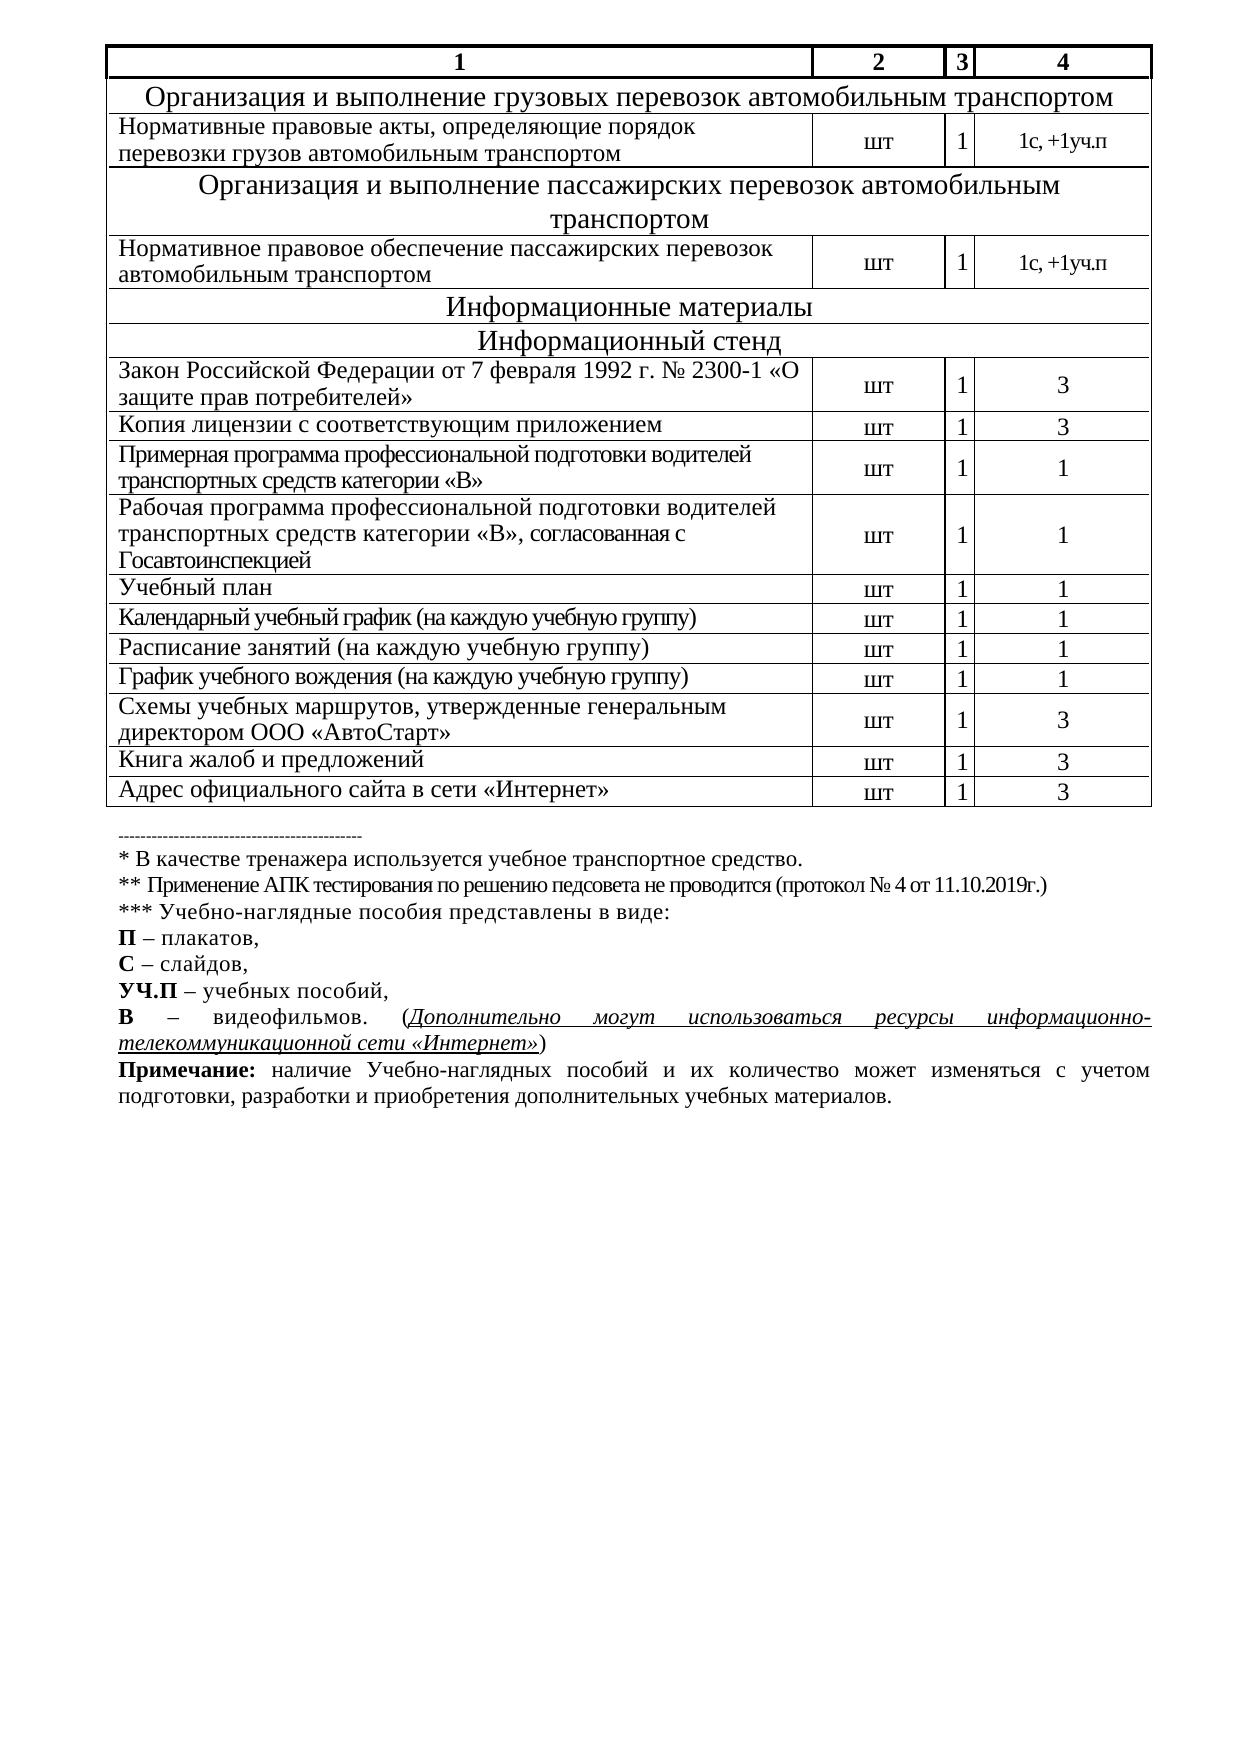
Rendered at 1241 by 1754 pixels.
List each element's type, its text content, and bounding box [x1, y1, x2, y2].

table_cell шт [813, 495, 944, 573]
table_cell шт [813, 777, 944, 806]
table_cell шт [813, 441, 944, 494]
table_cell 1 [946, 412, 974, 440]
text Примечание: наличие Учебно-наглядных пособий и их количество может изменяться с учетом подготовки, разработки и приобретения дополнительных учебных материалов. [118, 1056, 1152, 1108]
table_cell шт [813, 412, 944, 440]
table_cell 1 [108, 48, 811, 76]
table_cell Схемы учебных маршрутов, утвержденные генеральным директором ООО «АвтоСтарт» [107, 693, 812, 746]
table_cell Информационные материалы [107, 288, 1151, 322]
table_cell Расписание занятий (на каждую учебную группу) [107, 633, 812, 663]
text *** Учебно-наглядные пособия представлены в виде: [118, 898, 1152, 924]
table_cell 1 [946, 236, 974, 288]
text УЧ.П – учебных пособий, [118, 977, 1152, 1003]
table_cell 1 [946, 634, 974, 663]
table_cell 1 [975, 633, 1151, 663]
table_cell 1 [975, 574, 1151, 603]
table_cell 1 [975, 603, 1151, 633]
table_cell Рабочая программа профессиональной подготовки водителей транспортных средств категории «B», согласованная с Госавтоинспекцией [107, 494, 812, 573]
table_cell шт [813, 358, 944, 411]
table_cell Книга жалоб и предложений [107, 746, 812, 776]
text С – слайдов, [118, 950, 1152, 977]
table_cell Примерная программа профессиональной подготовки водителей транспортных средств категории «B» [107, 440, 812, 494]
text П – плакатов, [118, 924, 1152, 950]
table_cell 1 [975, 440, 1151, 494]
table_cell 1 [946, 495, 974, 573]
table_cell Нормативные правовые акты, определяющие порядок перевозки грузов автомобильным транспортом [107, 113, 812, 166]
table_cell 3 [975, 357, 1151, 411]
table_cell 1 [946, 358, 974, 411]
table_cell 3 [975, 693, 1151, 746]
table_cell Закон Российской Федерации от 7 февраля 1992 г. № 2300-1 «О защите прав потребителей» [107, 357, 812, 411]
table_cell 1с, +1уч.п [975, 113, 1151, 166]
table_cell 1 [975, 494, 1151, 573]
table_cell 1с, +1уч.п [975, 235, 1151, 288]
table_cell шт [813, 575, 944, 603]
table_cell 3 [975, 746, 1151, 776]
table_cell шт [813, 664, 944, 693]
table_cell шт [813, 747, 944, 776]
table_cell 1 [946, 777, 974, 806]
table_cell 2 [814, 48, 943, 76]
table_cell Копия лицензии с соответствующим приложением [107, 411, 812, 440]
table_cell 1 [946, 664, 974, 693]
text В – видеофильмов. (Дополнительно могут использоваться ресурсы информационно-телекоммуникационной сети «Интернет») [118, 1003, 1152, 1056]
table_cell шт [813, 114, 944, 166]
table_cell 1 [946, 747, 974, 776]
table_cell 3 [975, 411, 1151, 440]
table_cell шт [813, 694, 944, 746]
table_cell Нормативное правовое обеспечение пассажирских перевозок автомобильным транспортом [107, 235, 812, 288]
table_cell Организация и выполнение пассажирских перевозок автомобильным транспортом [107, 166, 1151, 234]
table_cell График учебного вождения (на каждую учебную группу) [107, 663, 812, 693]
text -------------------------------------------- [118, 826, 1152, 845]
table_cell Учебный план [107, 574, 812, 603]
text * В качестве тренажера используется учебное транспортное средство. [118, 845, 1152, 871]
table_cell 3 [947, 48, 973, 76]
table_cell 1 [946, 575, 974, 603]
table_cell шт [813, 236, 944, 288]
table_cell Календарный учебный график (на каждую учебную группу) [107, 603, 812, 633]
table_cell 4 [976, 48, 1150, 76]
table_cell шт [813, 634, 944, 663]
table_cell 1 [975, 663, 1151, 693]
table_cell 1 [946, 604, 974, 633]
table_cell 1 [946, 694, 974, 746]
table_cell шт [813, 604, 944, 633]
table_cell Организация и выполнение грузовых перевозок автомобильным транспортом [107, 76, 1151, 113]
table_cell Адрес официального сайта в сети «Интернет» [107, 776, 812, 806]
table_cell 1 [946, 114, 974, 166]
table_cell Информационный стенд [107, 323, 1151, 357]
table_cell 1 [946, 441, 974, 494]
text ** Применение АПК тестирования по решению педсовета не проводится (протокол № 4 от 11.10.2019г.) [118, 871, 1152, 898]
table_cell 3 [975, 776, 1151, 806]
